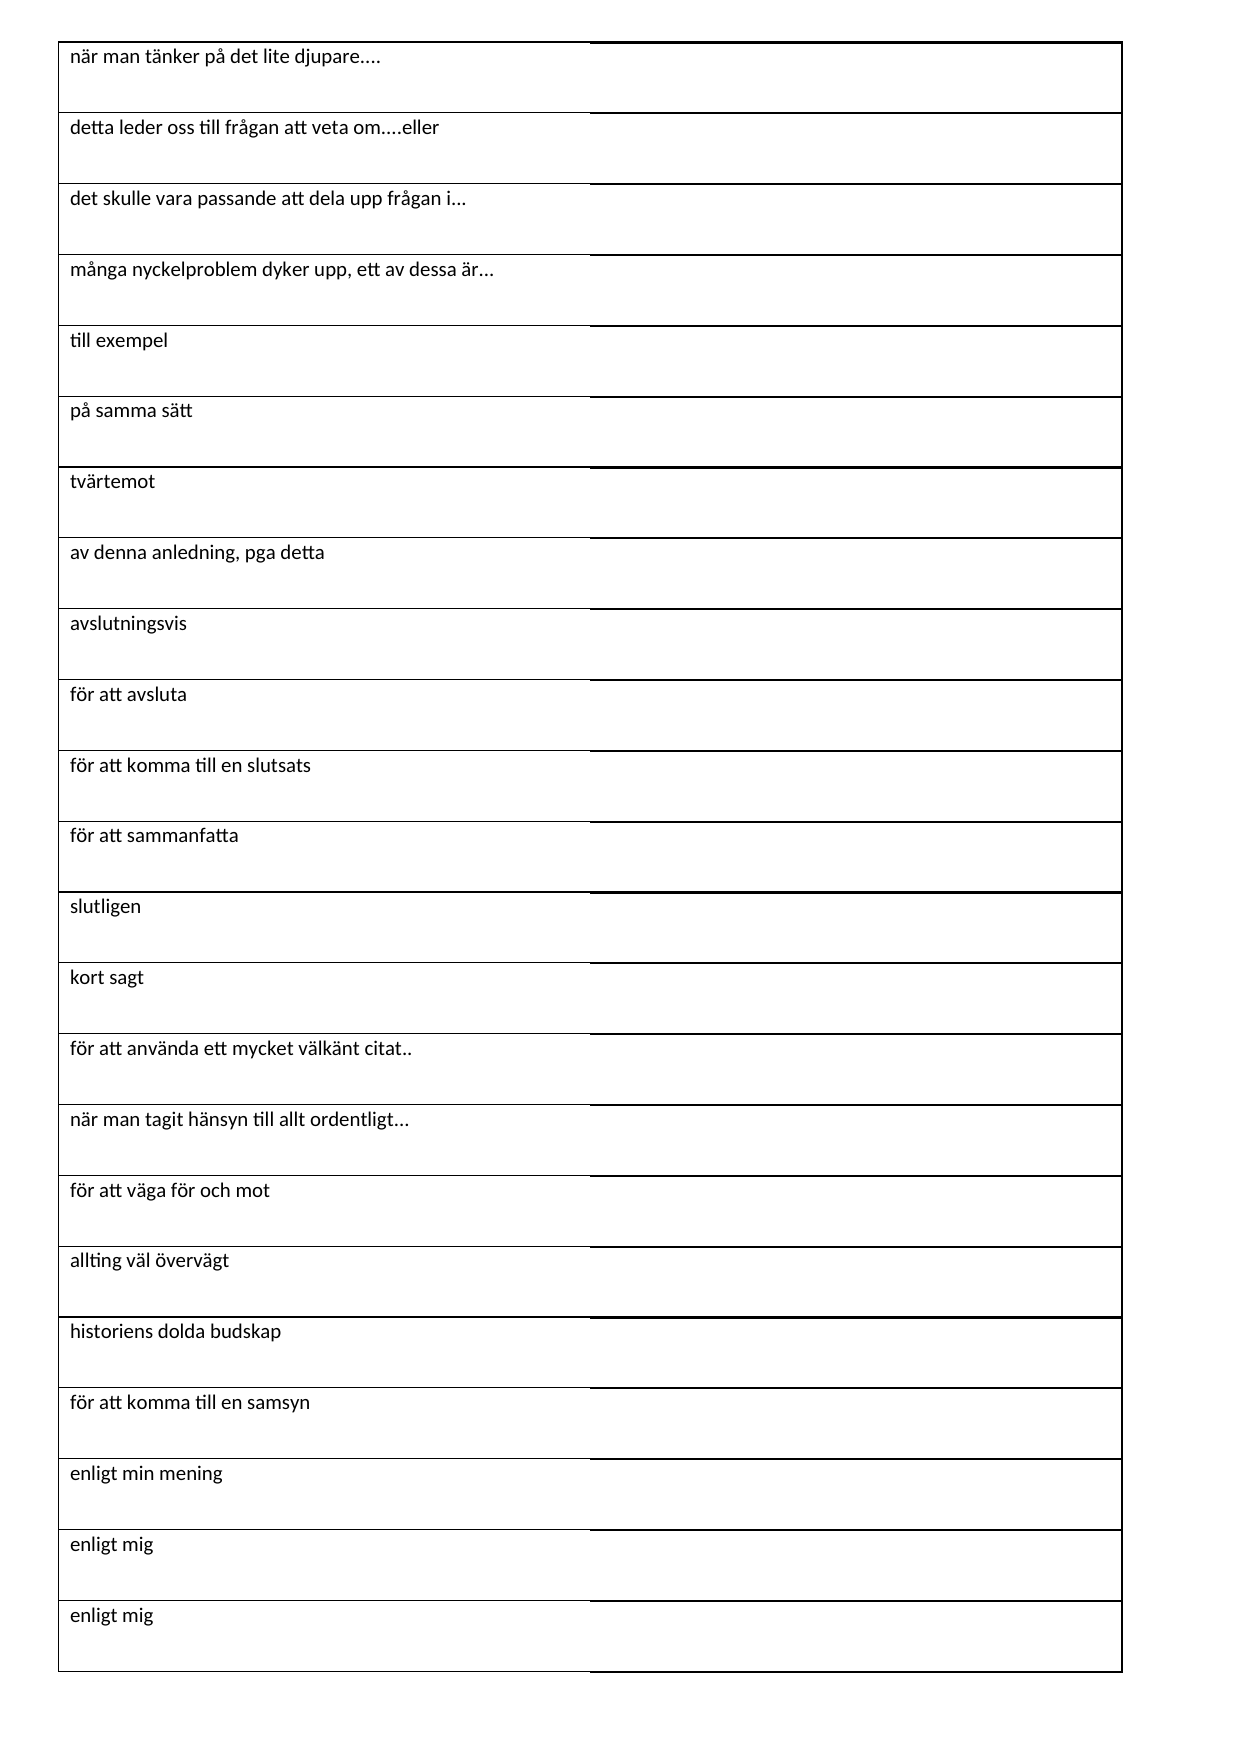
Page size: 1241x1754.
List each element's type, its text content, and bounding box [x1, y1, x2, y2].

table_cell [590, 185, 1121, 254]
table_cell det skulle vara passande att dela upp frågan i... [59, 184, 590, 254]
table_cell enligt mig [59, 1601, 590, 1671]
table_cell [590, 1035, 1121, 1104]
table_cell [590, 1389, 1121, 1458]
table_cell många nyckelproblem dyker upp, ett av dessa är... [59, 255, 590, 325]
table_cell för att väga för och mot [59, 1176, 590, 1246]
table_cell [590, 1106, 1121, 1175]
table_cell [590, 327, 1121, 396]
table_cell för att komma till en slutsats [59, 751, 590, 821]
table_cell [590, 1248, 1121, 1316]
table_cell historiens dolda budskap [59, 1318, 590, 1387]
table_cell för att komma till en samsyn [59, 1388, 590, 1458]
table_cell till exempel [59, 326, 590, 396]
table_cell [590, 752, 1121, 821]
table_cell när man tagit hänsyn till allt ordentligt... [59, 1105, 590, 1175]
table_cell av denna anledning, pga detta [59, 538, 590, 608]
table_cell för att använda ett mycket välkänt citat.. [59, 1034, 590, 1104]
table_cell när man tänker på det lite djupare.... [59, 43, 590, 112]
table_cell för att sammanfatta [59, 822, 590, 891]
table_cell [590, 1177, 1121, 1246]
table_cell på samma sätt [59, 397, 590, 466]
table_cell [590, 894, 1121, 962]
table_cell enligt mig [59, 1530, 590, 1600]
table_cell [590, 681, 1121, 750]
table_cell tvärtemot [59, 468, 590, 537]
table_cell [590, 1460, 1121, 1529]
table_cell kort sagt [59, 963, 590, 1033]
table_cell [590, 1602, 1121, 1671]
table_cell [590, 823, 1121, 891]
table_cell [590, 964, 1121, 1033]
table_cell avslutningsvis [59, 609, 590, 679]
table_cell detta leder oss till frågan att veta om....eller [59, 113, 590, 183]
table_cell [590, 1531, 1121, 1600]
table_cell enligt min mening [59, 1459, 590, 1529]
table_cell [590, 44, 1121, 112]
table_cell slutligen [59, 893, 590, 962]
table_cell [590, 539, 1121, 608]
table_cell [590, 1319, 1121, 1387]
table_cell [590, 256, 1121, 325]
table_cell [590, 469, 1121, 537]
table_cell [590, 398, 1121, 466]
table_cell för att avsluta [59, 680, 590, 750]
table_cell allting väl övervägt [59, 1247, 590, 1316]
table_cell [590, 610, 1121, 679]
table_cell [590, 114, 1121, 183]
